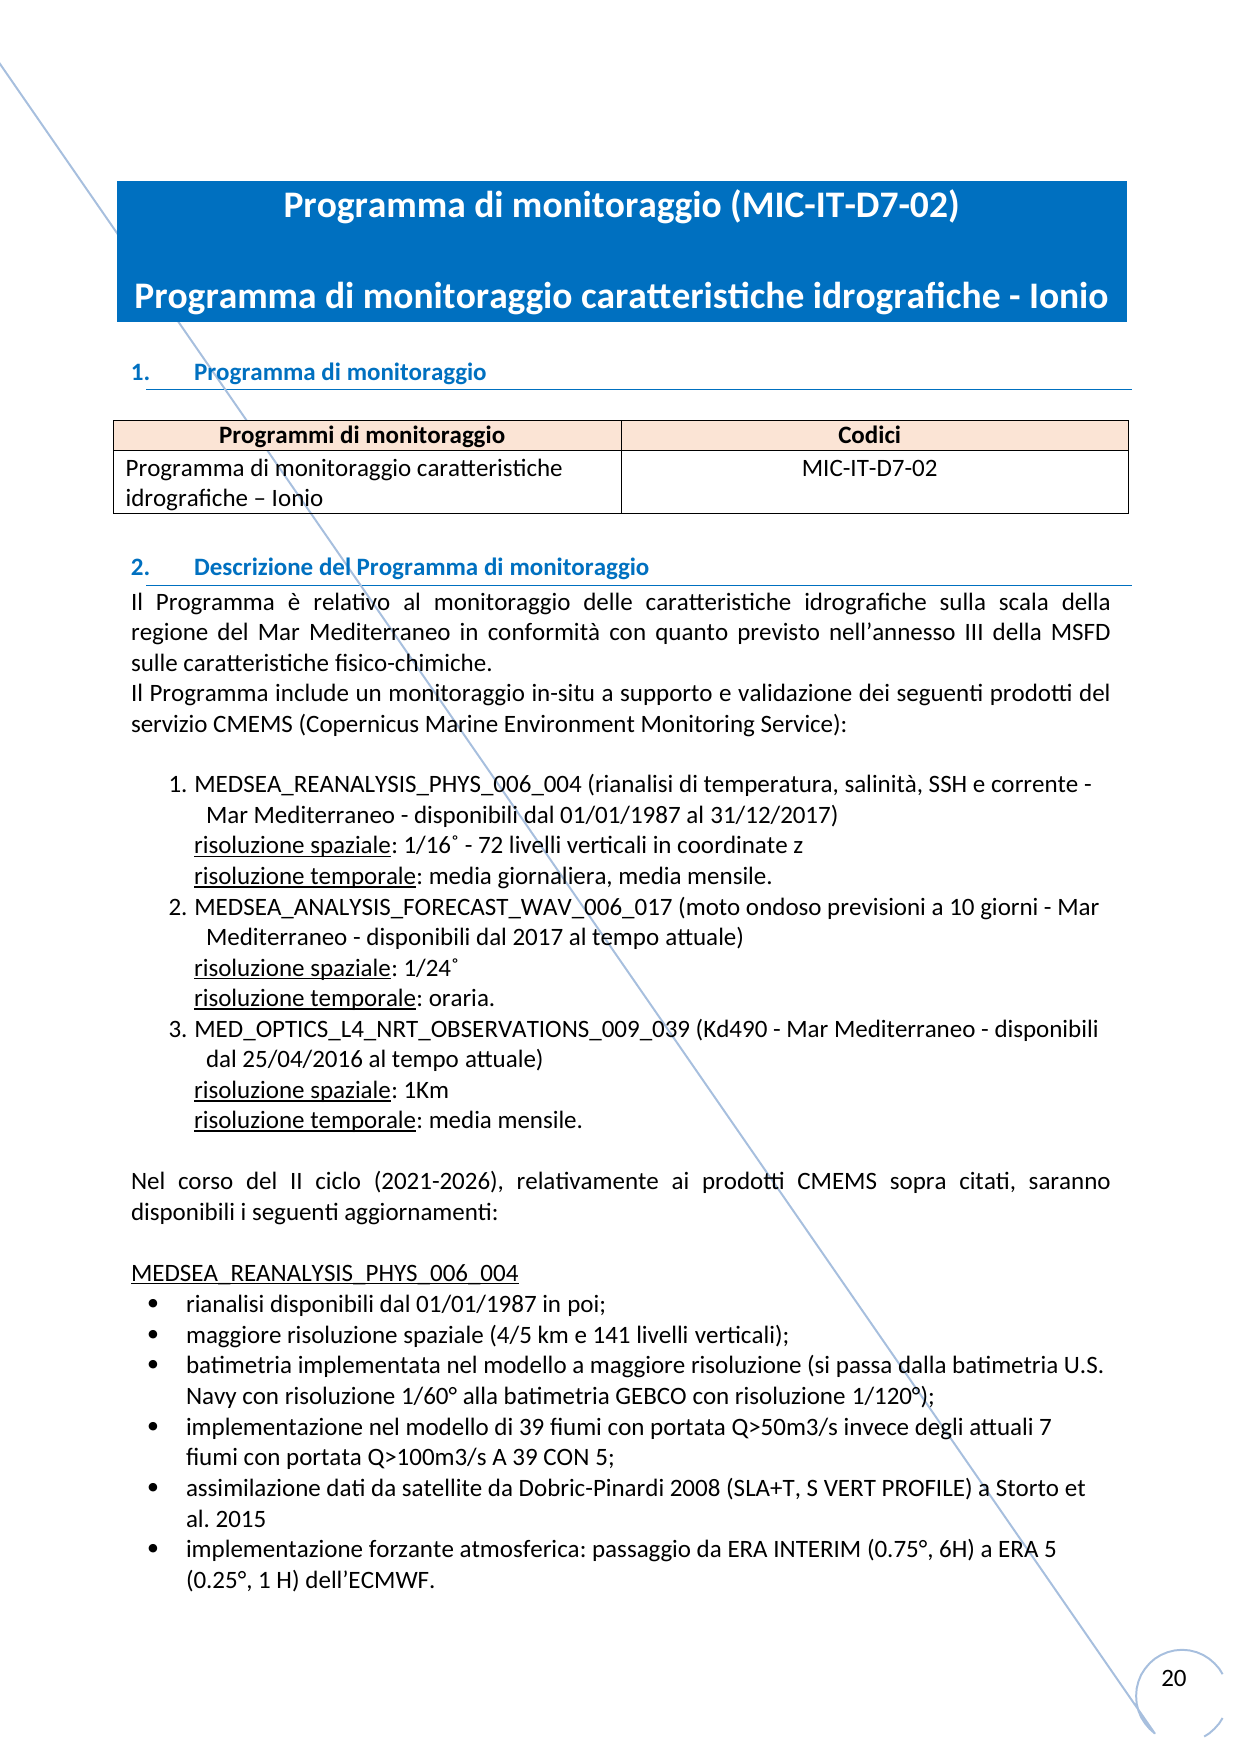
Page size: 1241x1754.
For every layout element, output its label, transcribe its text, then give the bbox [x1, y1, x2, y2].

table_header Codici [622, 421, 1128, 450]
text risoluzione spaziale: 1/16˚ - 72 livelli verticali in coordinate z risoluzione temporale: media giornaliera, media mensile. [194, 830, 805, 891]
subtitle Programma di monitoraggio [131, 356, 1176, 386]
text Il Programma include un monitoraggio in-situ a supporto e validazione dei seguenti prodotti del servizio CMEMS (Copernicus Marine Environment Monitoring Service): [131, 677, 1112, 738]
list MEDSEA_ANALYSIS_FORECAST_WAV_006_017 (moto ondoso previsioni a 10 giorni - Mar Mediterraneo - disponibili dal 2017 al tempo attuale) [168, 891, 1112, 952]
table_header Programma di monitoraggio (MIC-IT-D7-02) Programma di monitoraggio caratteristiche idrografiche - Ionio [117, 181, 1127, 322]
text risoluzione temporale: media mensile. [194, 1104, 1176, 1135]
table_cell Programma di monitoraggio caratteristiche idrografiche – Ionio [114, 451, 621, 513]
text Nel corso del II ciclo (2021-2026), relativamente ai prodotti CMEMS sopra citati, saranno disponibili i seguenti aggiornamenti: [131, 1165, 1112, 1226]
table_header Programmi di monitoraggio [114, 421, 621, 450]
list implementazione forzante atmosferica: passaggio da ERA INTERIM (0.75°, 6H) a ERA 5 (0.25°, 1 H) dell’ECMWF. [148, 1533, 1112, 1595]
list batimetria implementata nel modello a maggiore risoluzione (si passa dalla batimetria U.S. Navy con risoluzione 1/60° alla batimetria GEBCO con risoluzione 1/120°); [148, 1349, 1112, 1411]
text risoluzione spaziale: 1/24˚ risoluzione temporale: oraria. [194, 952, 497, 1013]
list assimilazione dati da satellite da Dobric-Pinardi 2008 (SLA+T, S VERT PROFILE) a Storto et al. 2015 [148, 1472, 1112, 1533]
list implementazione nel modello di 39 fiumi con portata Q>50m3/s invece degli attuali 7 fiumi con portata Q>100m3/s A 39 CON 5; [148, 1411, 1112, 1472]
table_cell MIC-IT-D7-02 [622, 451, 1128, 513]
text MEDSEA_REANALYSIS_PHYS_006_004 [131, 1257, 1176, 1287]
list Descrizione del Programma di monitoraggio [131, 551, 1176, 581]
text Il Programma è relativo al monitoraggio delle caratteristiche idrografiche sulla scala della regione del Mar Mediterraneo in conformità con quanto previsto nell’annesso III della MSFD sulle caratteristiche fisico-chimiche. [131, 586, 1112, 677]
list MED_OPTICS_L4_NRT_OBSERVATIONS_009_039 (Kd490 - Mar Mediterraneo - disponibili dal 25/04/2016 al tempo attuale) [168, 1013, 1112, 1074]
list MEDSEA_REANALYSIS_PHYS_006_004 (rianalisi di temperatura, salinità, SSH e corrente - Mar Mediterraneo - disponibili dal 01/01/1987 al 31/12/2017) [168, 769, 1112, 830]
list rianalisi disponibili dal 01/01/1987 in poi; [148, 1287, 1176, 1319]
text risoluzione spaziale: 1Km [194, 1074, 1176, 1104]
list maggiore risoluzione spaziale (4/5 km e 141 livelli verticali); [148, 1319, 1176, 1349]
